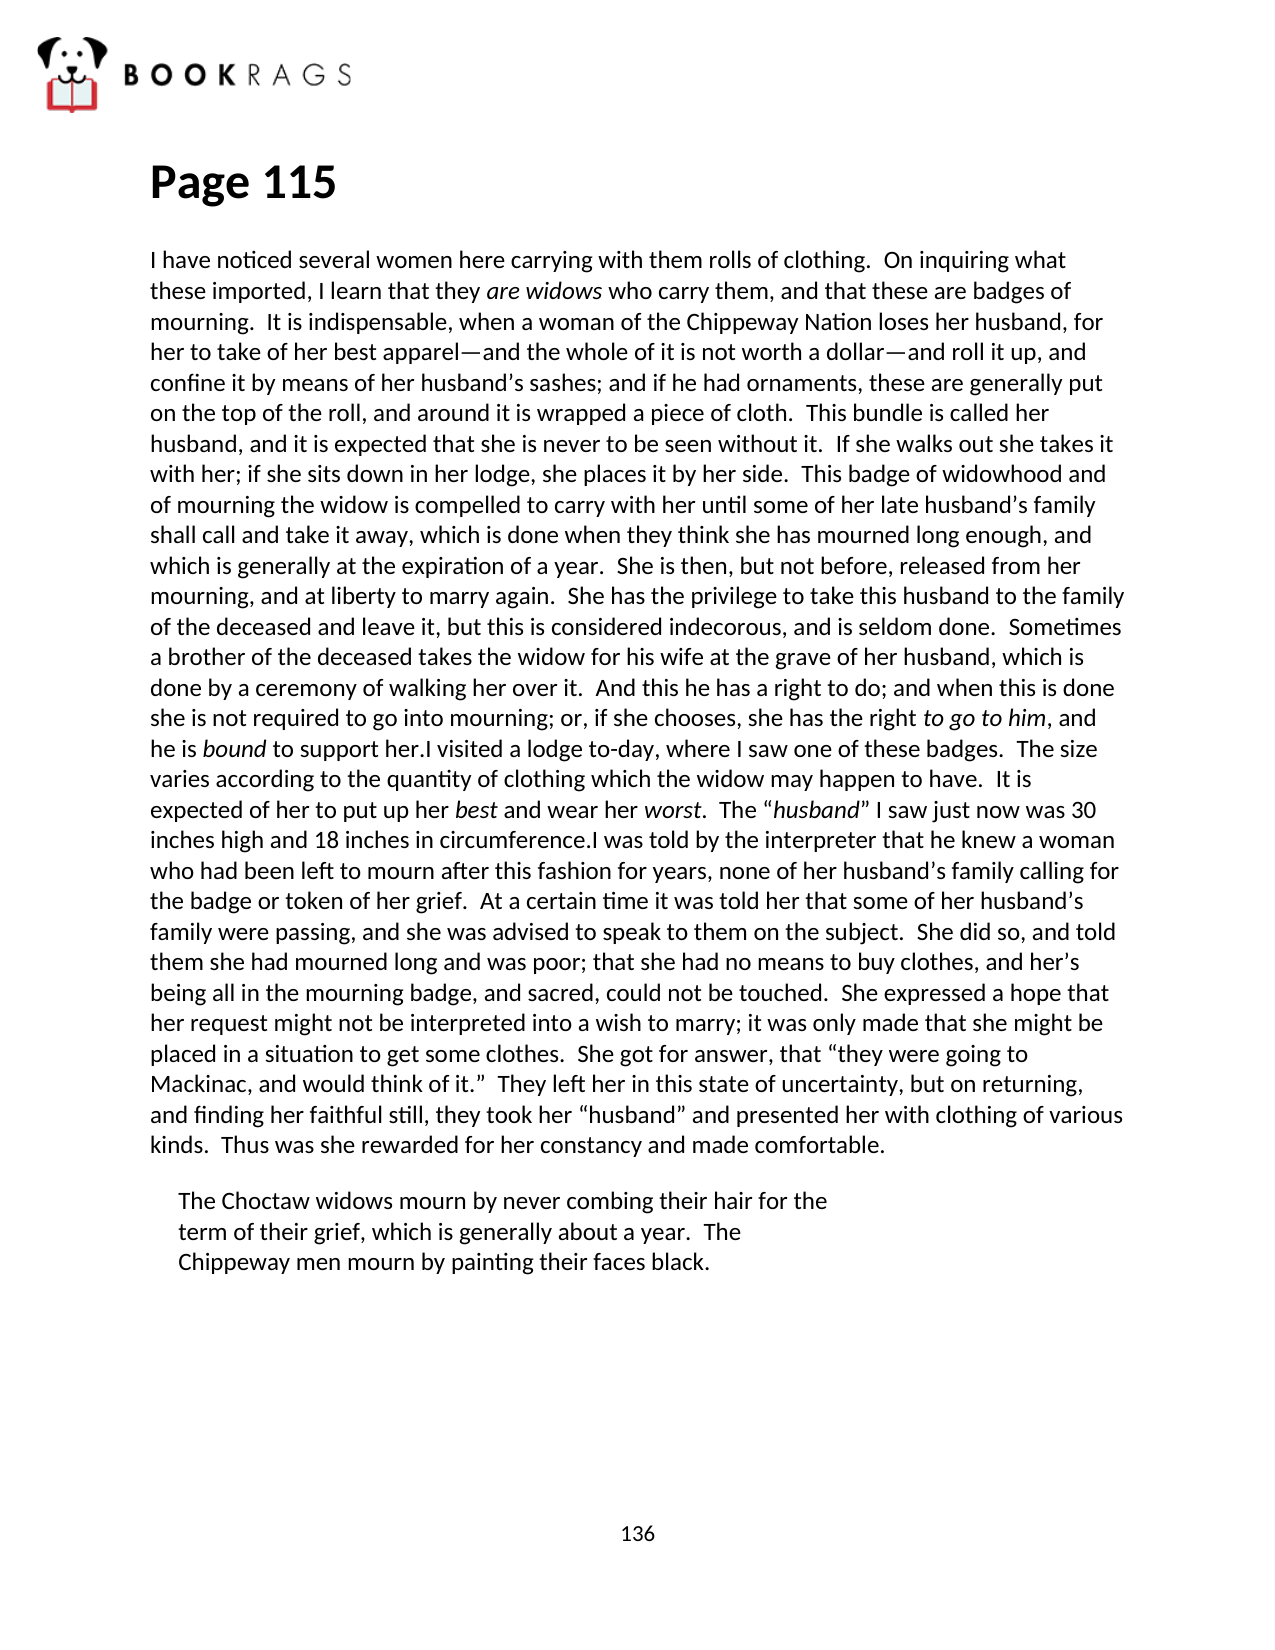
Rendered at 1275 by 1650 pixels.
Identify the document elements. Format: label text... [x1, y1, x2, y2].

text The Choctaw widows mourn by never combing their hair for the term of their grief, which is generally about a year. The Chippeway men mourn by painting their faces black. [150, 1185, 1125, 1277]
text I have noticed several women here carrying with them rolls of clothing. On inquiring what these imported, I learn that they are widows who carry them, and that these are badges of mourning. It is indispensable, when a woman of the Chippeway Nation loses her husband, for her to take of her best apparel—­and the whole of it is not worth a dollar—­and roll it up, and confine it by means of her husband’s sashes; and if he had ornaments, these are generally put on the top of the roll, and around it is wrapped a piece of cloth. This bundle is called her husband, and it is expected that she is never to be seen without it. If she walks out she takes it with her; if she sits down in her lodge, she places it by her side. This badge of widowhood and of mourning the widow is compelled to carry with her until some of her late husband’s family shall call and take it away, which is done when they think she has mourned long enough, and which is generally at the expiration of a year. She is then, but not before, released from her mourning, and at liberty to marry again. She has the privilege to take this husband to the family of the deceased and leave it, but this is considered indecorous, and is seldom done. Sometimes a brother of the deceased takes the widow for his wife at the grave of her husband, which is done by a ceremony of walking her over it. And this he has a right to do; and when this is done she is not required to go into mourning; or, if she chooses, she has the right to go to him, and he is bound to support her.I visited a lodge to-day, where I saw one of these badges. The size varies according to the quantity of clothing which the widow may happen to have. It is expected of her to put up her best and wear her worst. The “husband” I saw just now was 30 inches high and 18 inches in circumference.I was told by the interpreter that he knew a woman who had been left to mourn after this fashion for years, none of her husband’s family calling for the badge or token of her grief. At a certain time it was told her that some of her husband’s family were passing, and she was advised to speak to them on the subject. She did so, and told them she had mourned long and was poor; that she had no means to buy clothes, and her’s being all in the mourning badge, and sacred, could not be touched. She expressed a hope that her request might not be interpreted into a wish to marry; it was only made that she might be placed in a situation to get some clothes. She got for answer, that “they were going to Mackinac, and would think of it.” They left her in this state of uncertainty, but on returning, and finding her faithful still, they took her “husband” and presented her with clothing of various kinds. Thus was she rewarded for her constancy and made comfortable. [150, 244, 1125, 1160]
text Page 115 [150, 150, 1125, 211]
picture [37, 37, 351, 113]
